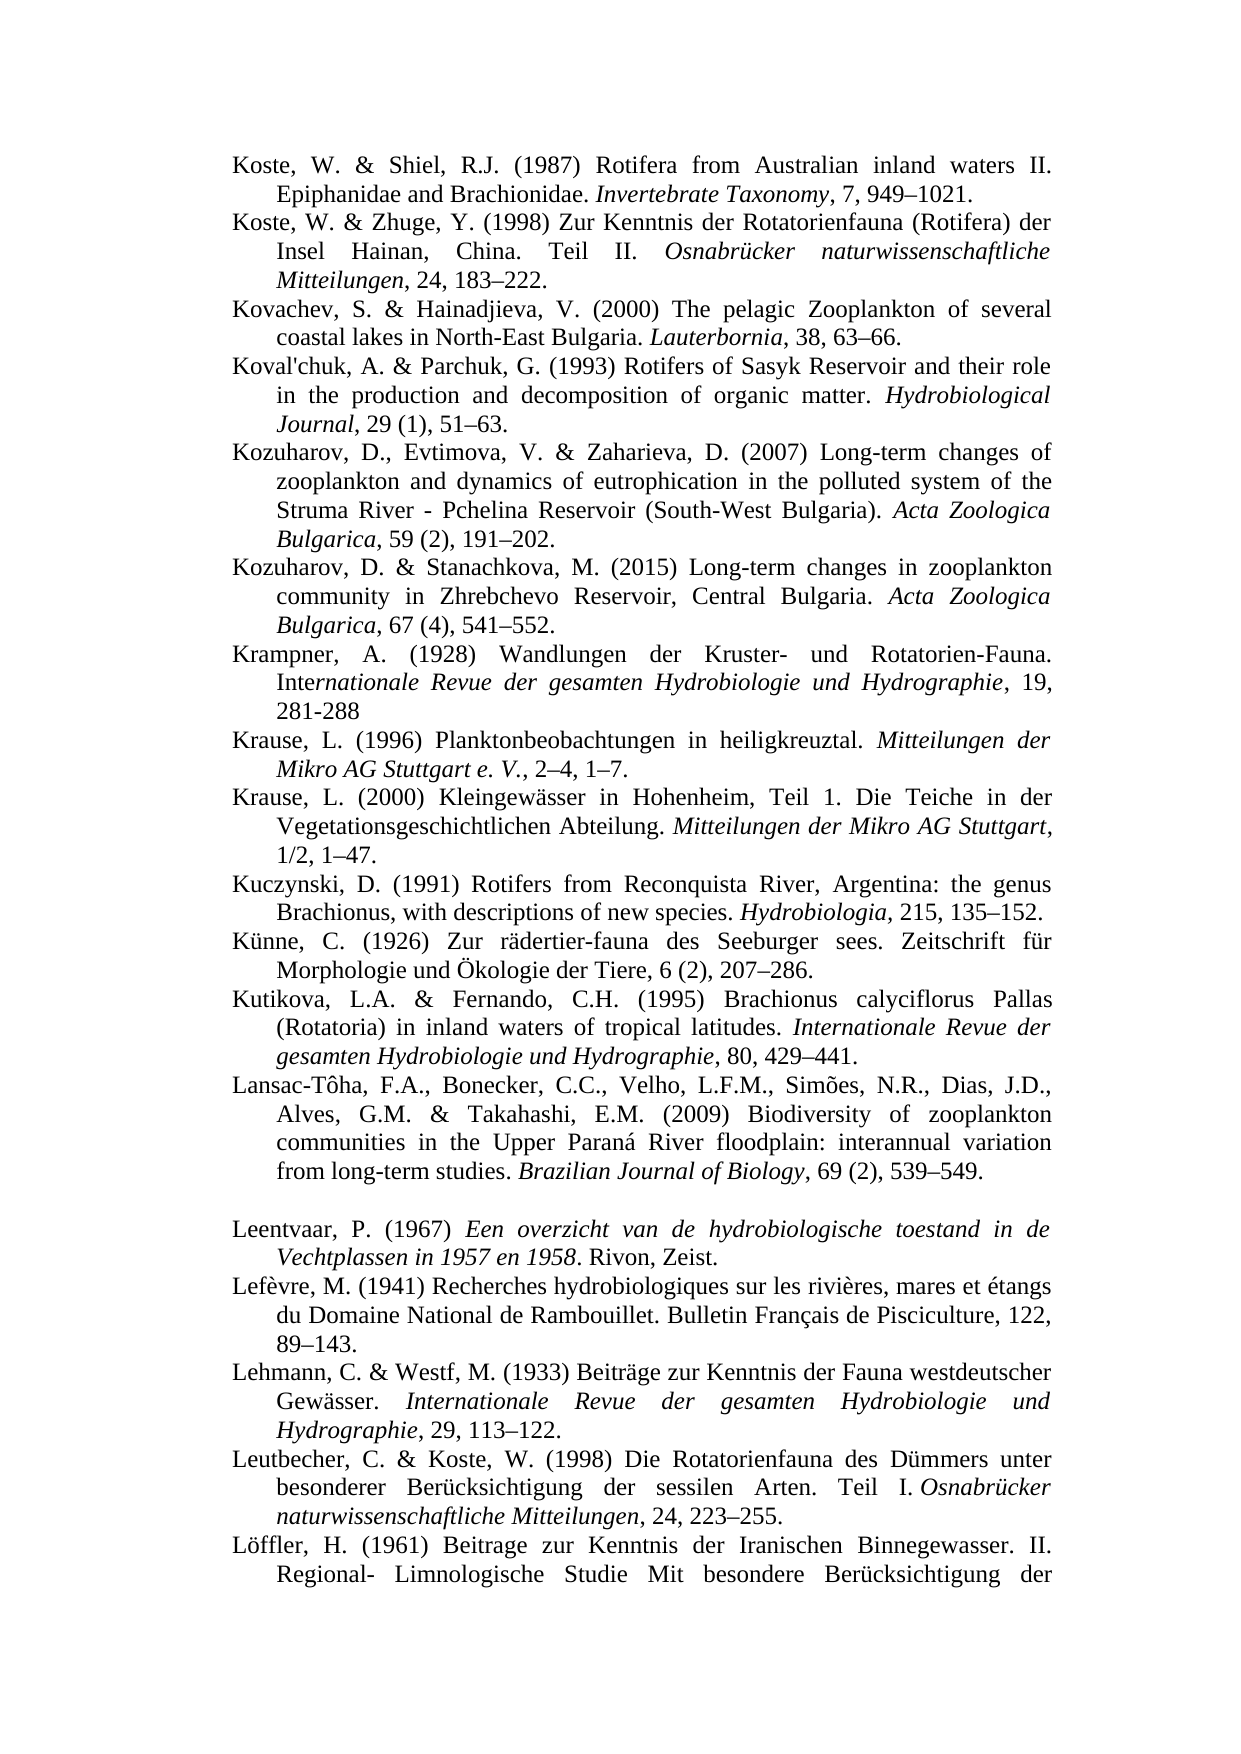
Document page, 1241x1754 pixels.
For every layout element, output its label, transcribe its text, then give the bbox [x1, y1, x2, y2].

text Lansac-Tôha, F.A., Bonecker, C.C., Velho, L.F.M., Simões, N.R., Dias, J.D., Alves, G.M. & Takahashi, E.M. (2009) Biodiversity of zooplankton communities in the Upper Paraná River floodplain: interannual variation from long-term studies. Brazilian Journal of Biology, 69 (2), 539–549. [232, 1070, 1053, 1185]
text Krampner, A. (1928) Wandlungen der Kruster- und Rotatorien-Fauna. Internationale Revue der gesamten Hydrobiologie und Hydrographie, 19, 281-288 [232, 639, 1053, 725]
text Koval'chuk, A. & Parchuk, G. (1993) Rotifers of Sasyk Reservoir and their role in the production and decomposition of organic matter. Hydrobiological Journal, 29 (1), 51–63. [232, 351, 1053, 437]
text Künne, C. (1926) Zur rädertier-fauna des Seeburger sees. Zeitschrift für Morphologie und Ökologie der Tiere, 6 (2), 207–286. [232, 926, 1053, 984]
text Leentvaar, P. (1967) Een overzicht van de hydrobiologische toestand in de Vechtplassen in 1957 en 1958. Rivon, Zeist. [232, 1214, 1053, 1271]
text Krause, L. (1996) Planktonbeobachtungen in heiligkreuztal. Mitteilungen der Mikro AG Stuttgart e. V., 2–4, 1–7. [232, 725, 1053, 782]
text Krause, L. (2000) Kleingewässer in Hohenheim, Teil 1. Die Teiche in der Vegetationsgeschichtlichen Abteilung. Mitteilungen der Mikro AG Stuttgart, 1/2, 1–47. [232, 782, 1053, 869]
text Kovachev, S. & Hainadjieva, V. (2000) The pelagic Zooplankton of several coastal lakes in North-East Bulgaria. Lauterbornia, 38, 63–66. [232, 294, 1053, 351]
text Leutbecher, C. & Koste, W. (1998) Die Rotatorienfauna des Dümmers unter besonderer Berücksichtigung der sessilen Arten. Teil I. Osnabrücker naturwissenschaftliche Mitteilungen, 24, 223–255. [232, 1444, 1053, 1530]
text Kozuharov, D., Evtimova, V. & Zaharieva, D. (2007) Long-term changes of zooplankton and dynamics of eutrophication in the polluted system of the Struma River - Pchelina Reservoir (South-West Bulgaria). Acta Zoologica Bulgarica, 59 (2), 191–202. [232, 437, 1053, 552]
text Kuczynski, D. (1991) Rotifers from Reconquista River, Argentina: the genus Brachionus, with descriptions of new species. Hydrobiologia, 215, 135–152. [232, 869, 1053, 926]
text Lefèvre, M. (1941) Recherches hydrobiologiques sur les rivières, mares et étangs du Domaine National de Rambouillet. Bulletin Français de Pisciculture, 122, 89–143. [232, 1271, 1053, 1357]
text Kozuharov, D. & Stanachkova, M. (2015) Long-term changes in zooplankton community in Zhrebchevo Reservoir, Central Bulgaria. Acta Zoologica Bulgarica, 67 (4), 541–552. [232, 552, 1053, 639]
text Lehmann, C. & Westf, M. (1933) Beiträge zur Kenntnis der Fauna westdeutscher Gewässer. Internationale Revue der gesamten Hydrobiologie und Hydrographie, 29, 113–122. [232, 1357, 1053, 1444]
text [232, 1530, 1053, 1587]
text Koste, W. & Zhuge, Y. (1998) Zur Kenntnis der Rotatorienfauna (Rotifera) der Insel Hainan, China. Teil II. Osnabrücker naturwissenschaftliche Mitteilungen, 24, 183–222. [232, 207, 1053, 294]
text Koste, W. & Shiel, R.J. (1987) Rotifera from Australian inland waters II. Epiphanidae and Brachionidae. Invertebrate Taxonomy, 7, 949–1021. [232, 150, 1053, 207]
text Kutikova, L.A. & Fernando, C.H. (1995) Brachionus calyciflorus Pallas (Rotatoria) in inland waters of tropical latitudes. Internationale Revue der gesamten Hydrobiologie und Hydrographie, 80, 429–441. [232, 984, 1053, 1070]
